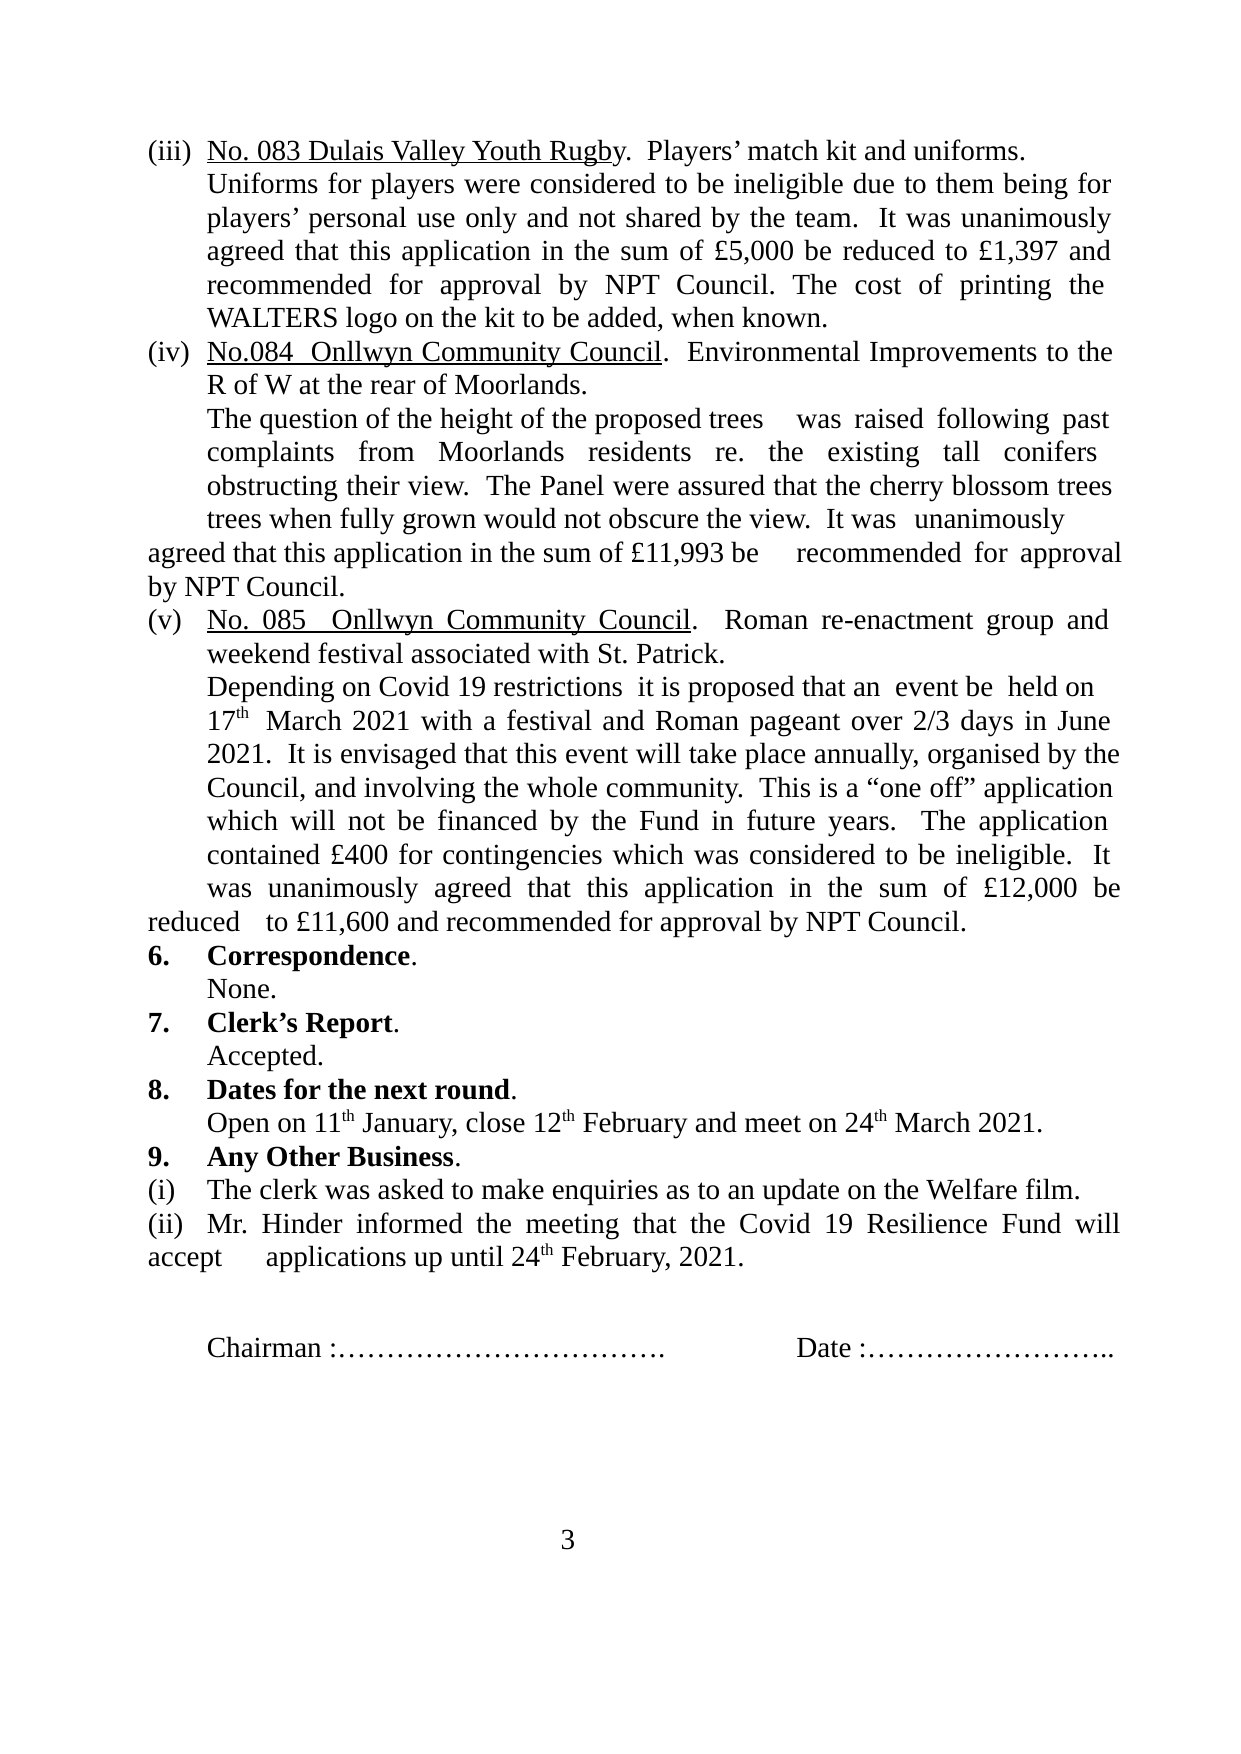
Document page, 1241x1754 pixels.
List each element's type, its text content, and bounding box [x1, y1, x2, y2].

text 6. Correspondence. [148, 938, 1122, 971]
text 3 [148, 1522, 1122, 1556]
text Depending on Covid 19 restrictions it is proposed that an event be held on [148, 669, 1122, 703]
text Uniforms for players were considered to be ineligible due to them being for players’ personal use only and not shared by the team. It was unanimously agreed that this application in the sum of £5,000 be reduced to £1,397 and recommended for approval by NPT Council. The cost of printing the WALTERS logo on the kit to be added, when known. [148, 166, 1122, 334]
text (ii) Mr. Hinder informed the meeting that the Covid 19 Resilience Fund will accept applications up until 24th February, 2021. [148, 1206, 1122, 1273]
text Accepted. [148, 1038, 1122, 1072]
text (iv) No.084 Onllwyn Community Council. Environmental Improvements to the R of W at the rear of Moorlands. [148, 334, 1122, 401]
text The question of the height of the proposed trees was raised following past complaints from Moorlands residents re. the existing tall conifers obstructing their view. The Panel were assured that the cherry blossom trees trees when fully grown would not obscure the view. It was unanimously agreed that this application in the sum of £11,993 be recommended for approval by NPT Council. [148, 401, 1122, 602]
text 7. Clerk’s Report. [148, 1005, 1122, 1038]
text (i) The clerk was asked to make enquiries as to an update on the Welfare film. [148, 1172, 1122, 1206]
text (iii) No. 083 Dulais Valley Youth Rugby. Players’ match kit and uniforms. [148, 133, 1122, 166]
text Chairman :……………………………. Date :…………………….. [148, 1331, 1122, 1364]
text (v) No. 085 Onllwyn Community Council. Roman re-enactment group and weekend festival associated with St. Patrick. [148, 602, 1122, 669]
text 17th March 2021 with a festival and Roman pageant over 2/3 days in June 2021. It is envisaged that this event will take place annually, organised by the Council, and involving the whole community. This is a “one off” application which will not be financed by the Fund in future years. The application contained £400 for contingencies which was considered to be ineligible. It was unanimously agreed that this application in the sum of £12,000 be reduced to £11,600 and recommended for approval by NPT Council. [148, 703, 1122, 938]
text Open on 11th January, close 12th February and meet on 24th March 2021. [148, 1105, 1122, 1139]
text None. [148, 971, 1122, 1005]
text 8. Dates for the next round. [148, 1072, 1122, 1105]
text 9. Any Other Business. [148, 1139, 1122, 1172]
